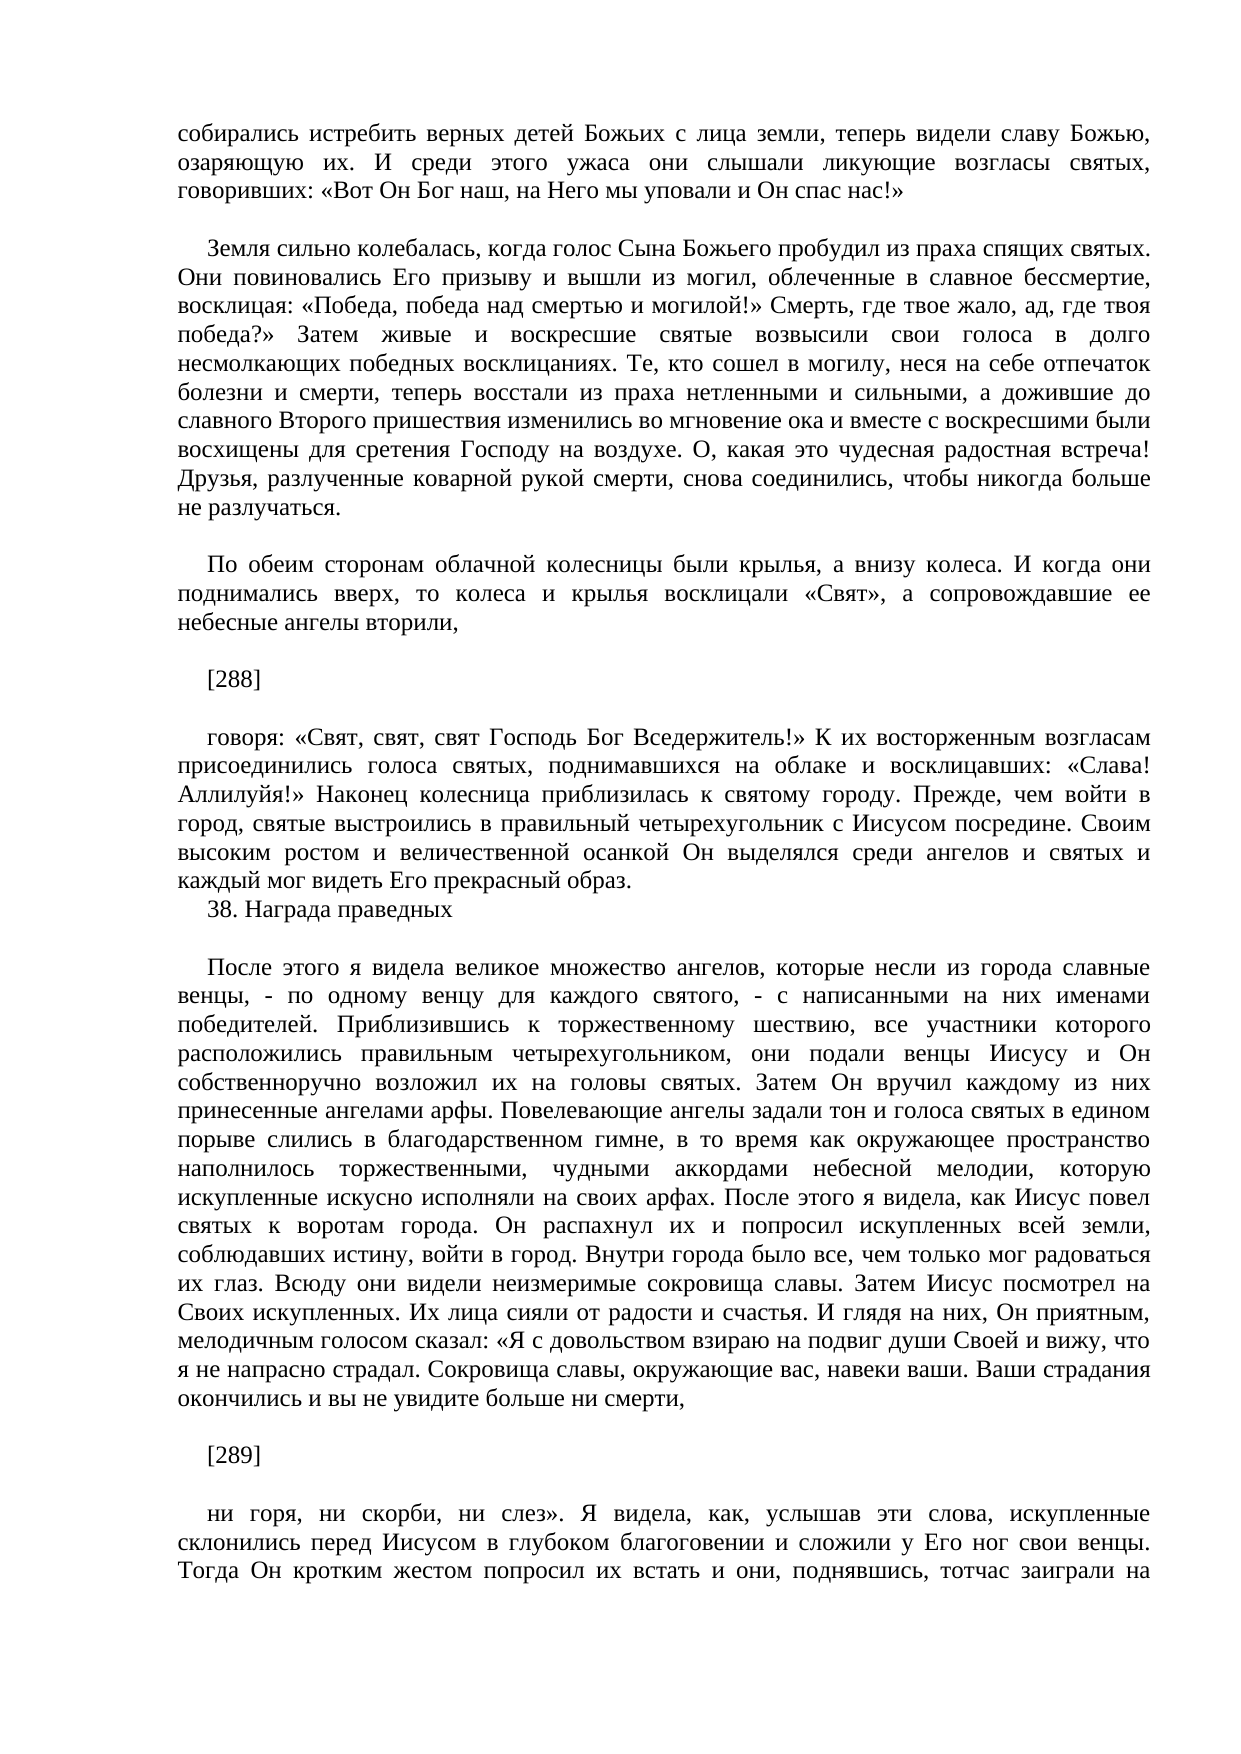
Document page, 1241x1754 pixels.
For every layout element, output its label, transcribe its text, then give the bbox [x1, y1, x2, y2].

text Земля сильно колебалась, когда голос Сына Божьего пробудил из праха спящих святых. Они повиновались Его призыву и вышли из могил, облеченные в славное бессмертие, восклицая: «Победа, победа над смертью и могилой!» Смерть, где твое жало, ад, где твоя победа?» Затем живые и воскресшие святые возвысили свои голоса в долго несмолкающих победных восклицаниях. Те, кто сошел в могилу, неся на себе отпечаток болезни и смерти, теперь восстали из праха нетленными и сильными, а дожившие до славного Второго пришествия изменились во мгновение ока и вместе с воскресшими были восхищены для сретения Господу на воздухе. О, какая это чудесная радостная встреча! Друзья, разлученные коварной рукой смерти, снова соединились, чтобы никогда больше не разлучаться. [177, 233, 1152, 521]
text 38. Награда праведных [177, 894, 1152, 923]
text По обеим сторонам облачной колесницы были крылья, а внизу колеса. И когда они поднимались вверх, то колеса и крылья восклицали «Свят», а сопровождавшие ее небесные ангелы вторили, [177, 549, 1152, 636]
text говоря: «Свят, свят, свят Господь Бог Вседержитель!» К их восторженным возгласам присоединились голоса святых, поднимавшихся на облаке и восклицавших: «Слава! Аллилуйя!» Наконец колесница приблизилась к святому городу. Прежде, чем войти в город, святые выстроились в правильный четырехугольник с Иисусом посредине. Своим высоким ростом и величественной осанкой Он выделялся среди ангелов и святых и каждый мог видеть Его прекрасный образ. [177, 722, 1152, 894]
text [177, 118, 1152, 204]
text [177, 1498, 1152, 1584]
text После этого я видела великое множество ангелов, которые несли из города славные венцы, - по одному венцу для каждого святого, - с написанными на них именами победителей. Приблизившись к торжественному шествию, все участники которого расположились правильным четырехугольником, они подали венцы Иисусу и Он собственноручно возложил их на головы святых. Затем Он вручил каждому из них принесенные ангелами арфы. Повелевающие ангелы задали тон и голоса святых в едином порыве слились в благодарственном гимне, в то время как окружающее пространство наполнилось торжественными, чудными аккордами небесной мелодии, которую искупленные искусно исполняли на своих арфах. После этого я видела, как Иисус повел святых к воротам города. Он распахнул их и попросил искупленных всей земли, соблюдавших истину, войти в город. Внутри города было все, чем только мог радоваться их глаз. Всюду они видели неизмеримые сокровища славы. Затем Иисус посмотрел на Своих искупленных. Их лица сияли от радости и счастья. И глядя на них, Он приятным, мелодичным голосом сказал: «Я с довольством взираю на подвиг души Своей и вижу, что я не напрасно страдал. Сокровища славы, окружающие вас, навеки ваши. Ваши страдания окончились и вы не увидите больше ни смерти, [177, 952, 1152, 1412]
text [289] [177, 1441, 1152, 1469]
text [288] [177, 664, 1152, 693]
